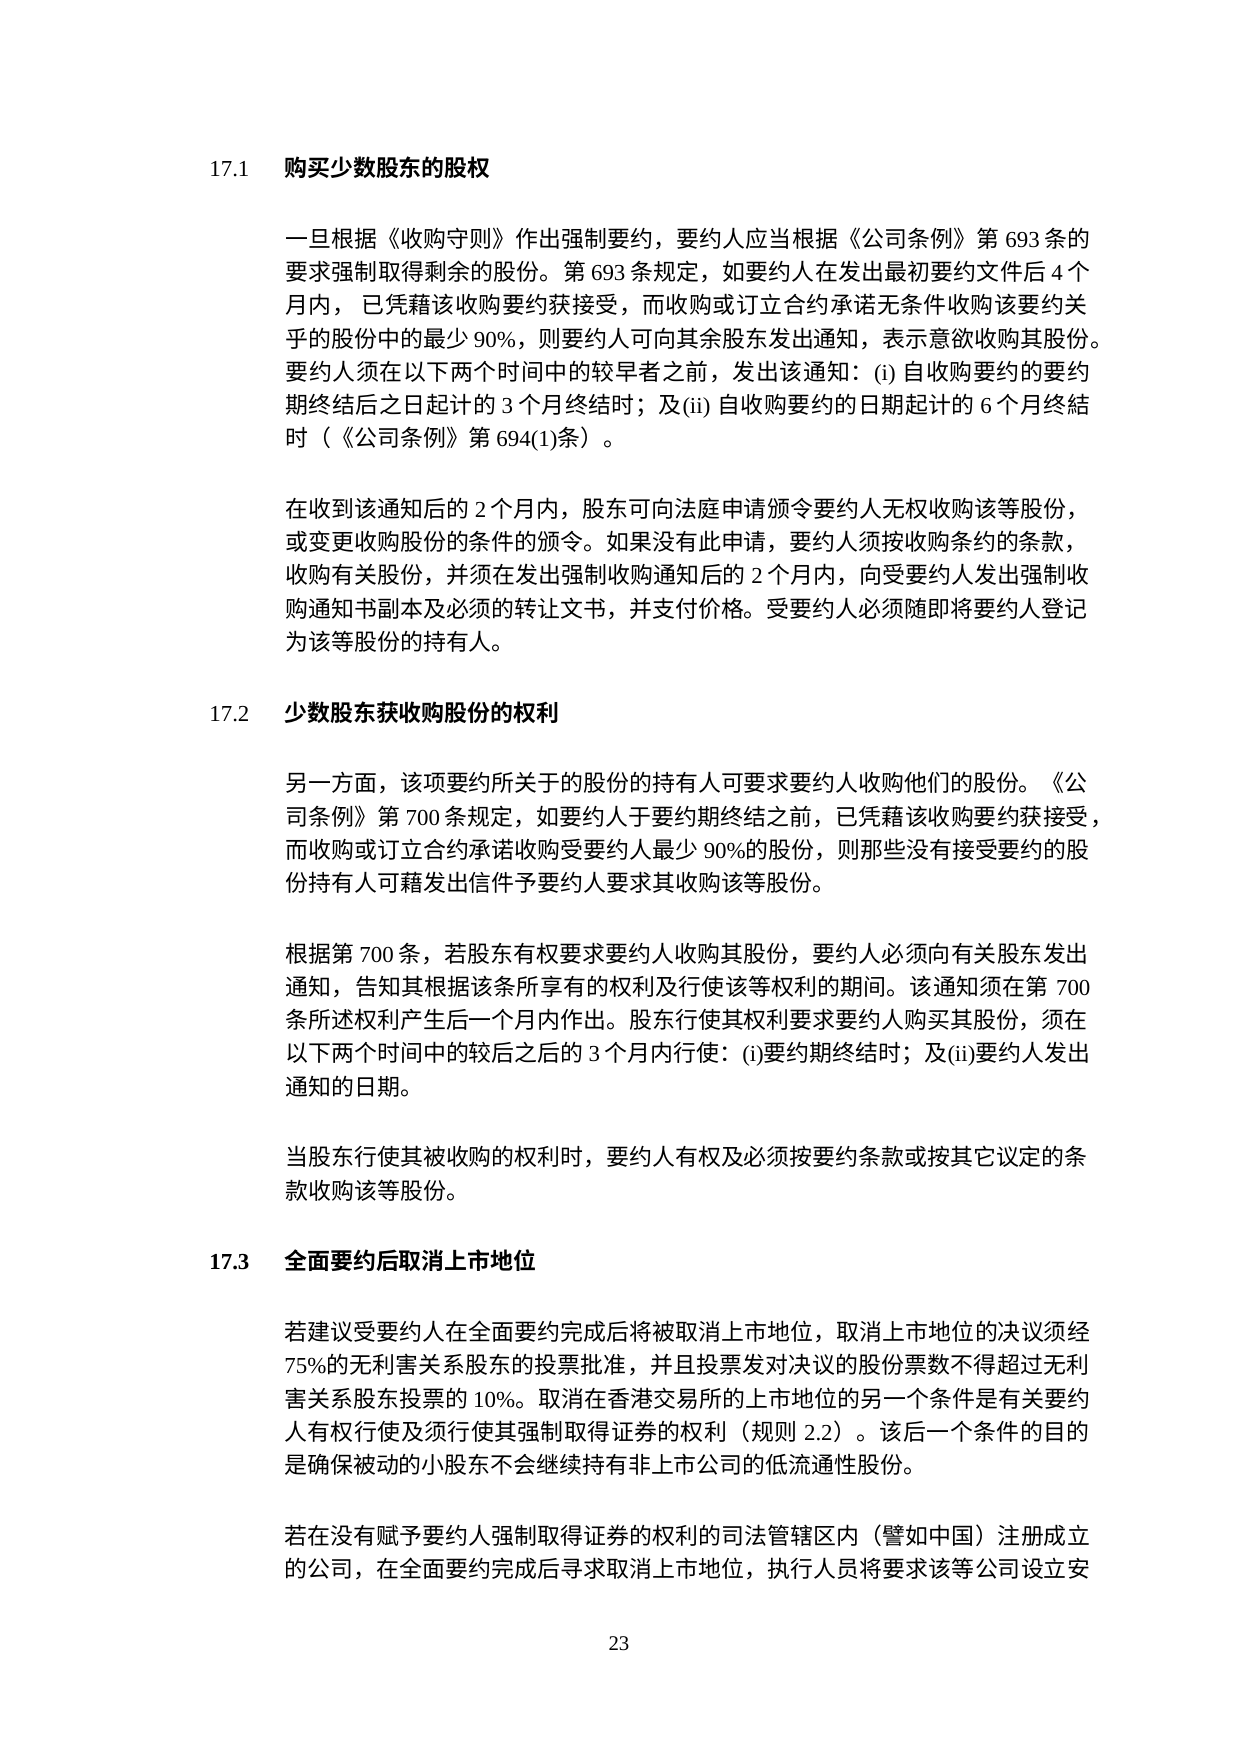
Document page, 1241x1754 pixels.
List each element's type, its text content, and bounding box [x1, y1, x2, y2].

subtitle 购买少数股东的股权 [209, 150, 1090, 183]
text 当股东行使其被收购的权利时，要约人有权及必须按要约条款或按其它议定的条款收购该等股份。 [285, 1139, 1090, 1206]
list 全面要约后取消上市地位 [209, 1243, 1090, 1276]
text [284, 1518, 1090, 1584]
text 一旦根据《收购守则》作出强制要约，要约人应当根据《公司条例》第693条的要求强制取得剩余的股份。第693条规定，如要约人在发出最初要约文件后4个月内， 已凭藉该收购要约获接受，而收购或订立合约承诺无条件收购该要约关乎的股份中的最少90%，则要约人可向其余股东发出通知，表示意欲收购其股份。要约人须在以下两个时间中的较早者之前，发出该通知：(i) 自收购要约的要约期终结后之日起计的3个月终结时；及(ii) 自收购要约的日期起计的6个月终結时（《公司条例》第694(1)条）。 [285, 221, 1090, 453]
text 在收到该通知后的2个月内，股东可向法庭申请颁令要约人无权收购该等股份，或变更收购股份的条件的颁令。如果没有此申请，要约人须按收购条约的条款，收购有关股份，并须在发出强制收购通知后的2个月内，向受要约人发出强制收购通知书副本及必须的转让文书，并支付价格。受要约人必须随即将要约人登记为该等股份的持有人。 [285, 491, 1090, 657]
text 另一方面，该项要约所关于的股份的持有人可要求要约人收购他们的股份。《公司条例》第700条规定，如要约人于要约期终结之前，已凭藉该收购要约获接受，而收购或订立合约承诺收购受要约人最少90%的股份，则那些没有接受要约的股份持有人可藉发出信件予要约人要求其收购该等股份。 [285, 765, 1090, 898]
text 若建议受要约人在全面要约完成后将被取消上市地位，取消上市地位的决议须经75%的无利害关系股东的投票批准，并且投票发对决议的股份票数不得超过无利害关系股东投票的10%。取消在香港交易所的上市地位的另一个条件是有关要约人有权行使及须行使其强制取得证券的权利（规则2.2）。该后一个条件的目的是确保被动的小股东不会继续持有非上市公司的低流通性股份。 [284, 1314, 1090, 1480]
text 根据第700条，若股东有权要求要约人收购其股份，要约人必须向有关股东发出通知，告知其根据该条所享有的权利及行使该等权利的期间。该通知须在第700条所述权利产生后一个月内作出。股东行使其权利要求要约人购买其股份，须在以下两个时间中的较后之后的3个月内行使：(i)要约期终结时；及(ii)要约人发出通知的日期。 [285, 936, 1090, 1102]
subtitle 少数股东获收购股份的权利 [209, 694, 1090, 728]
